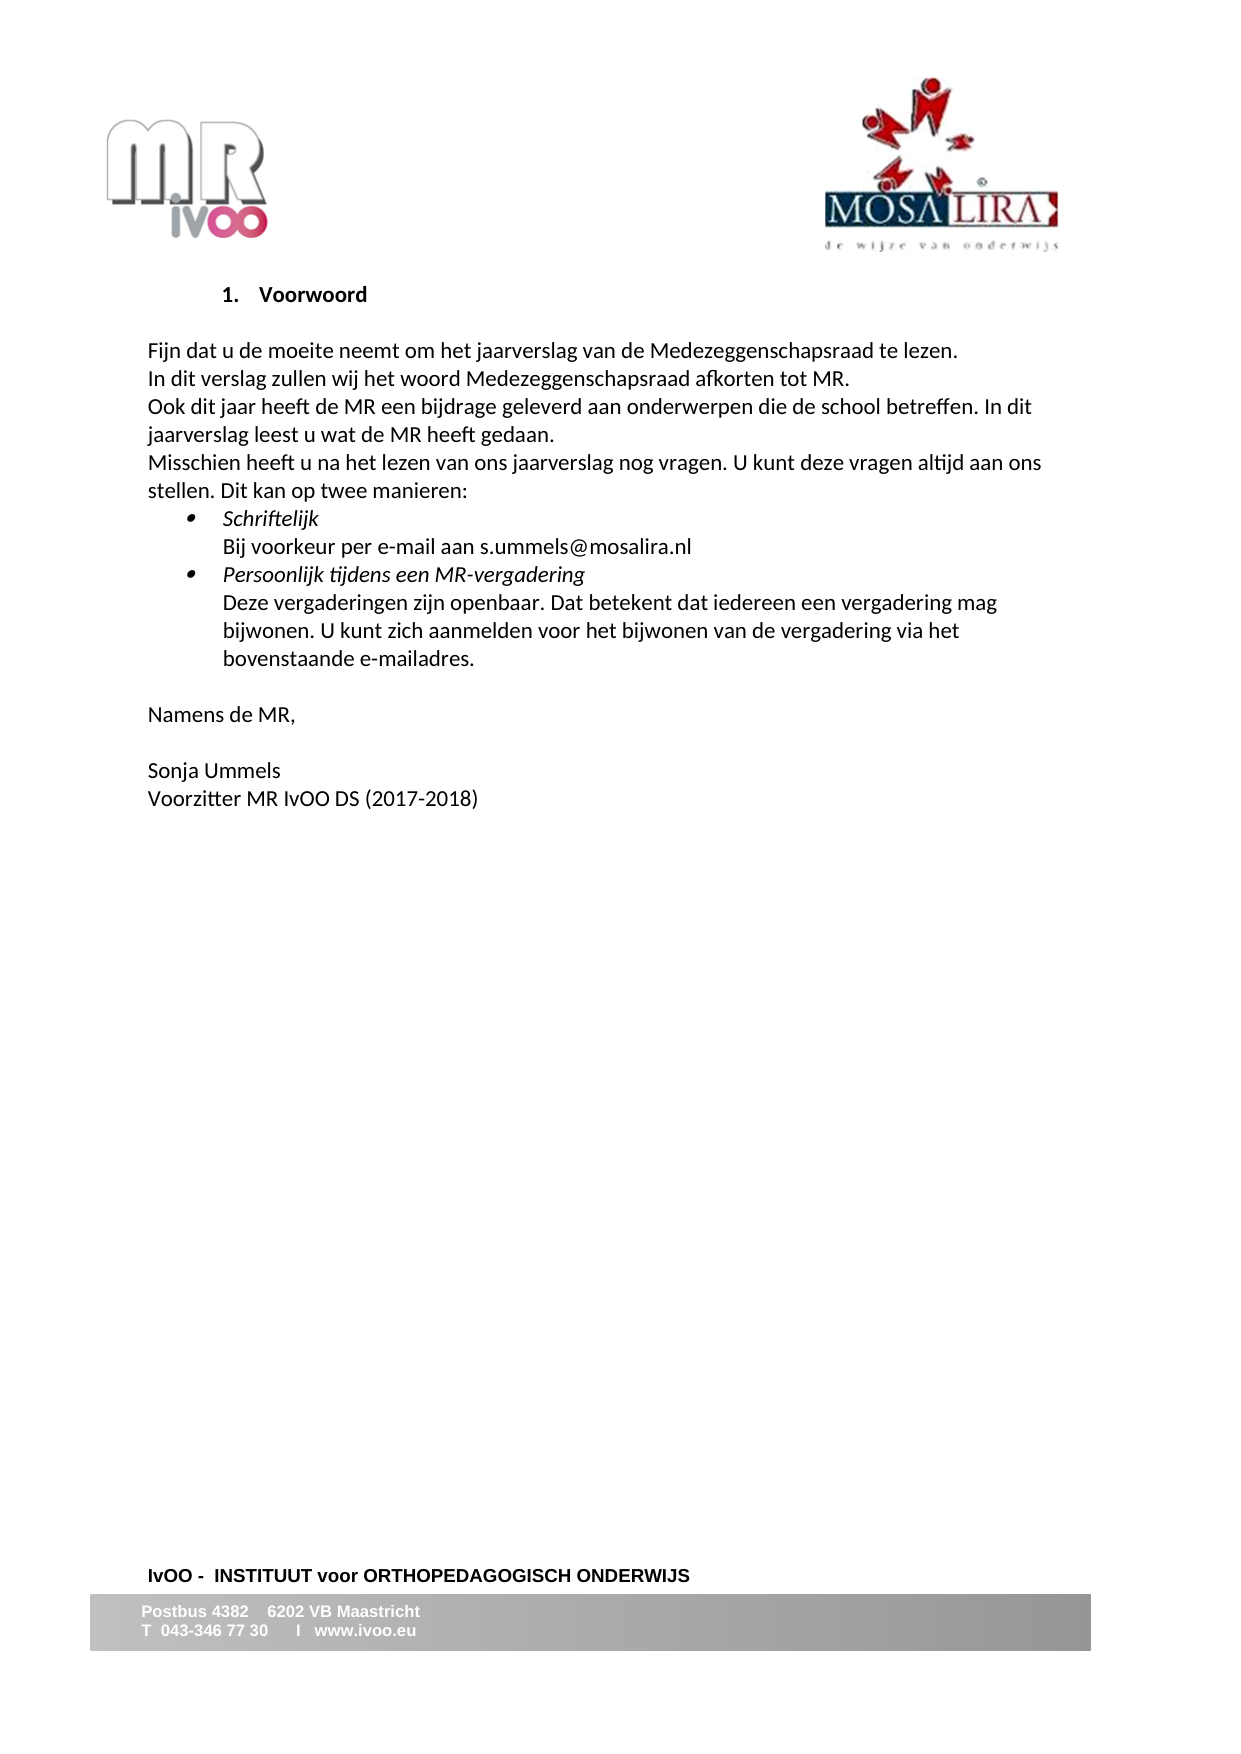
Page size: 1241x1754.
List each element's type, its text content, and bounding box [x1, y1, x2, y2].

list Voorwoord [221, 280, 1093, 308]
picture [73, 73, 385, 252]
text Deze vergaderingen zijn openbaar. Dat betekent dat iedereen een vergadering mag bijwonen. U kunt zich aanmelden voor het bijwonen van de vergadering via het bovenstaande e-mailadres. [223, 588, 1093, 672]
list Schriftelijk [185, 504, 1093, 532]
text In dit verslag zullen wij het woord Medezeggenschapsraad afkorten tot MR. [148, 364, 1093, 392]
text Misschien heeft u na het lezen van ons jaarverslag nog vragen. U kunt deze vragen altijd aan ons stellen. Dit kan op twee manieren: [148, 448, 1093, 504]
text Ook dit jaar heeft de MR een bijdrage geleverd aan onderwerpen die de school betreffen. In dit jaarverslag leest u wat de MR heeft gedaan. [148, 392, 1093, 448]
text Sonja Ummels [148, 756, 1093, 784]
text Voorzitter MR IvOO DS (2017-2018) [148, 784, 1093, 812]
text Namens de MR, [148, 700, 1093, 728]
text Bij voorkeur per e-mail aan s.ummels@mosalira.nl [223, 532, 1093, 560]
picture [825, 77, 1059, 252]
text Fijn dat u de moeite neemt om het jaarverslag van de Medezeggenschapsraad te lezen. [148, 336, 1093, 364]
list Persoonlijk tijdens een MR-vergadering [185, 560, 1093, 588]
